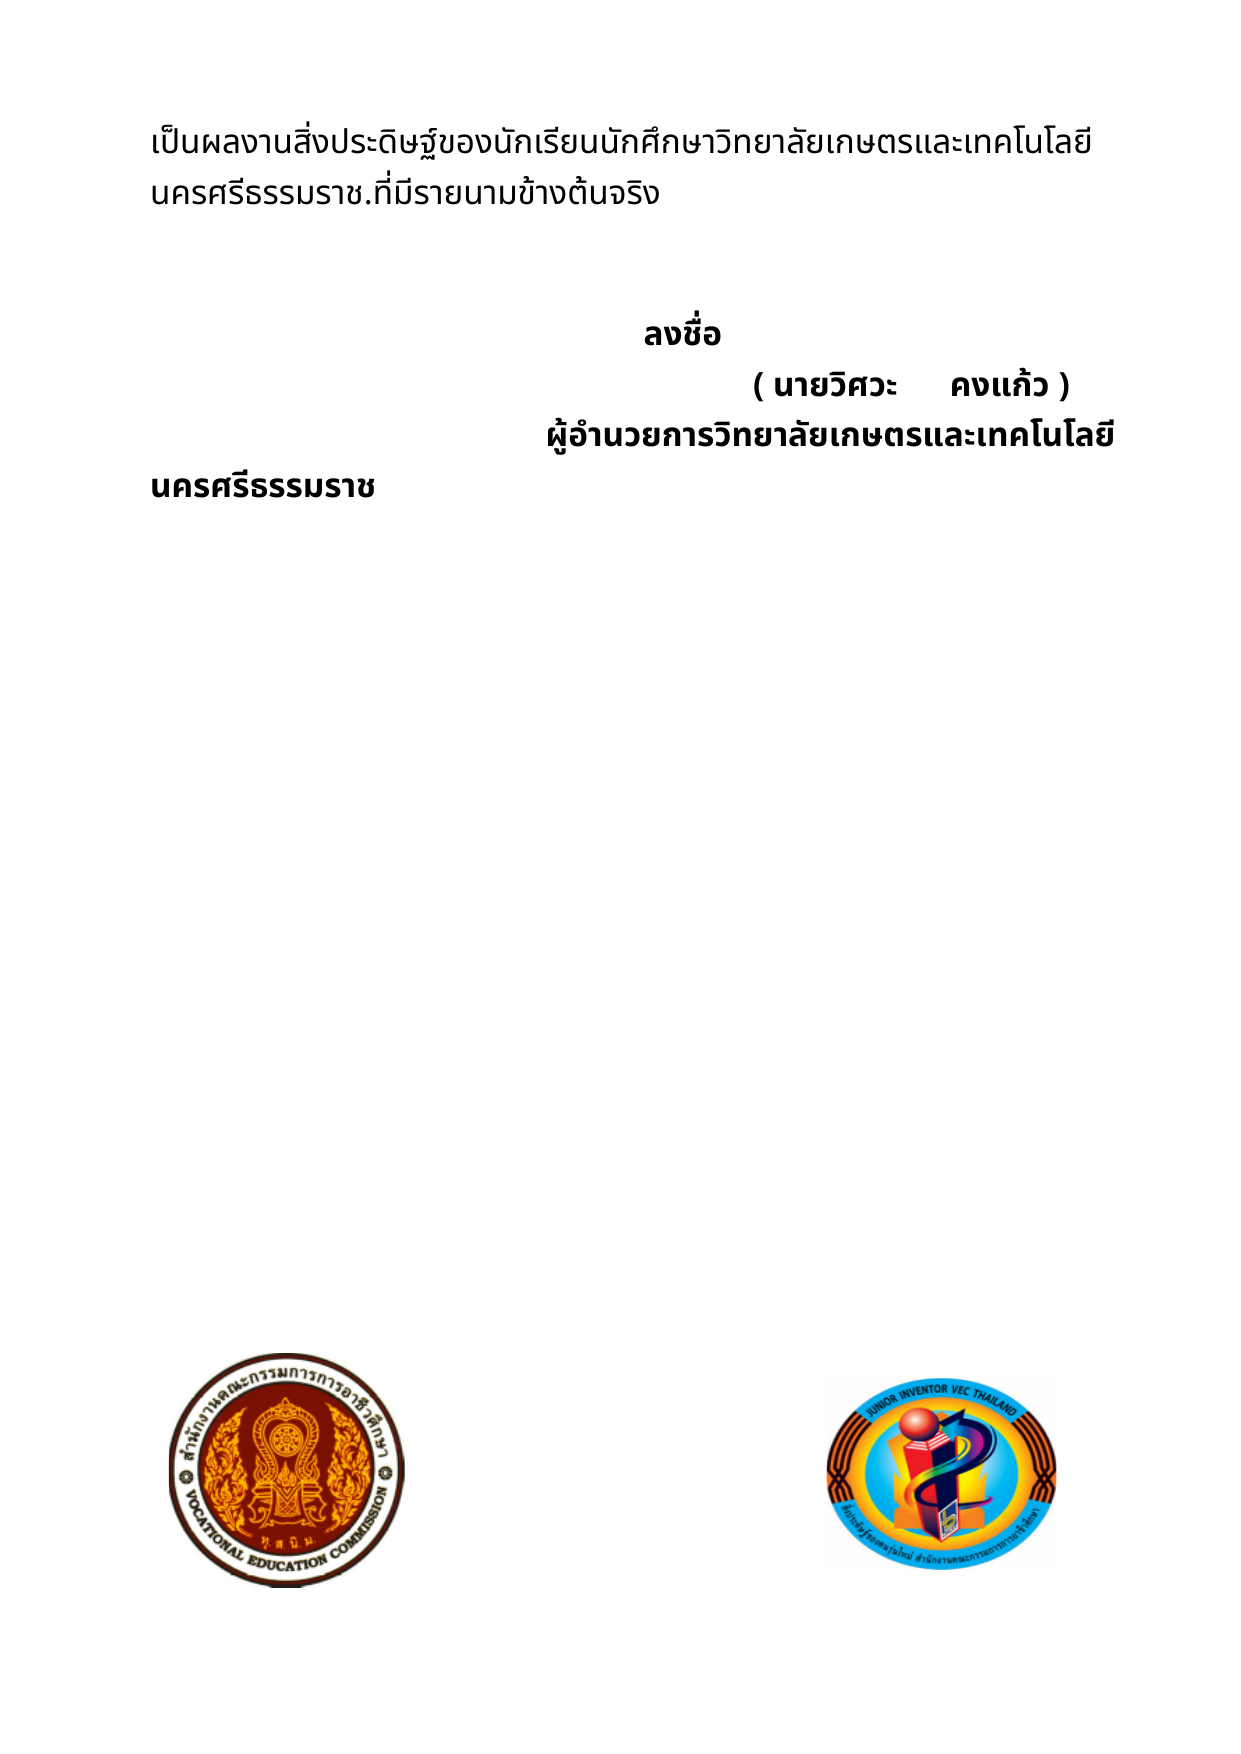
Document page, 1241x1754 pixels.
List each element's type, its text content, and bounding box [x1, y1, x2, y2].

text เป็นผลงานสิ่งประดิษฐ์ของนักเรียนนักศึกษาวิทยาลัยเกษตรและเทคโนโลยีนครศรีธรรมราช.ที่มีรายนามข้างต้นจริง [150, 118, 1137, 219]
text ลงชื่อ [150, 310, 1137, 361]
text ผู้อำนวยการวิทยาลัยเกษตรและเทคโนโลยีนครศรีธรรมราช [150, 411, 1137, 512]
text ( นายวิศวะ คงแก้ว ) [150, 361, 1137, 411]
picture [826, 1378, 1057, 1570]
